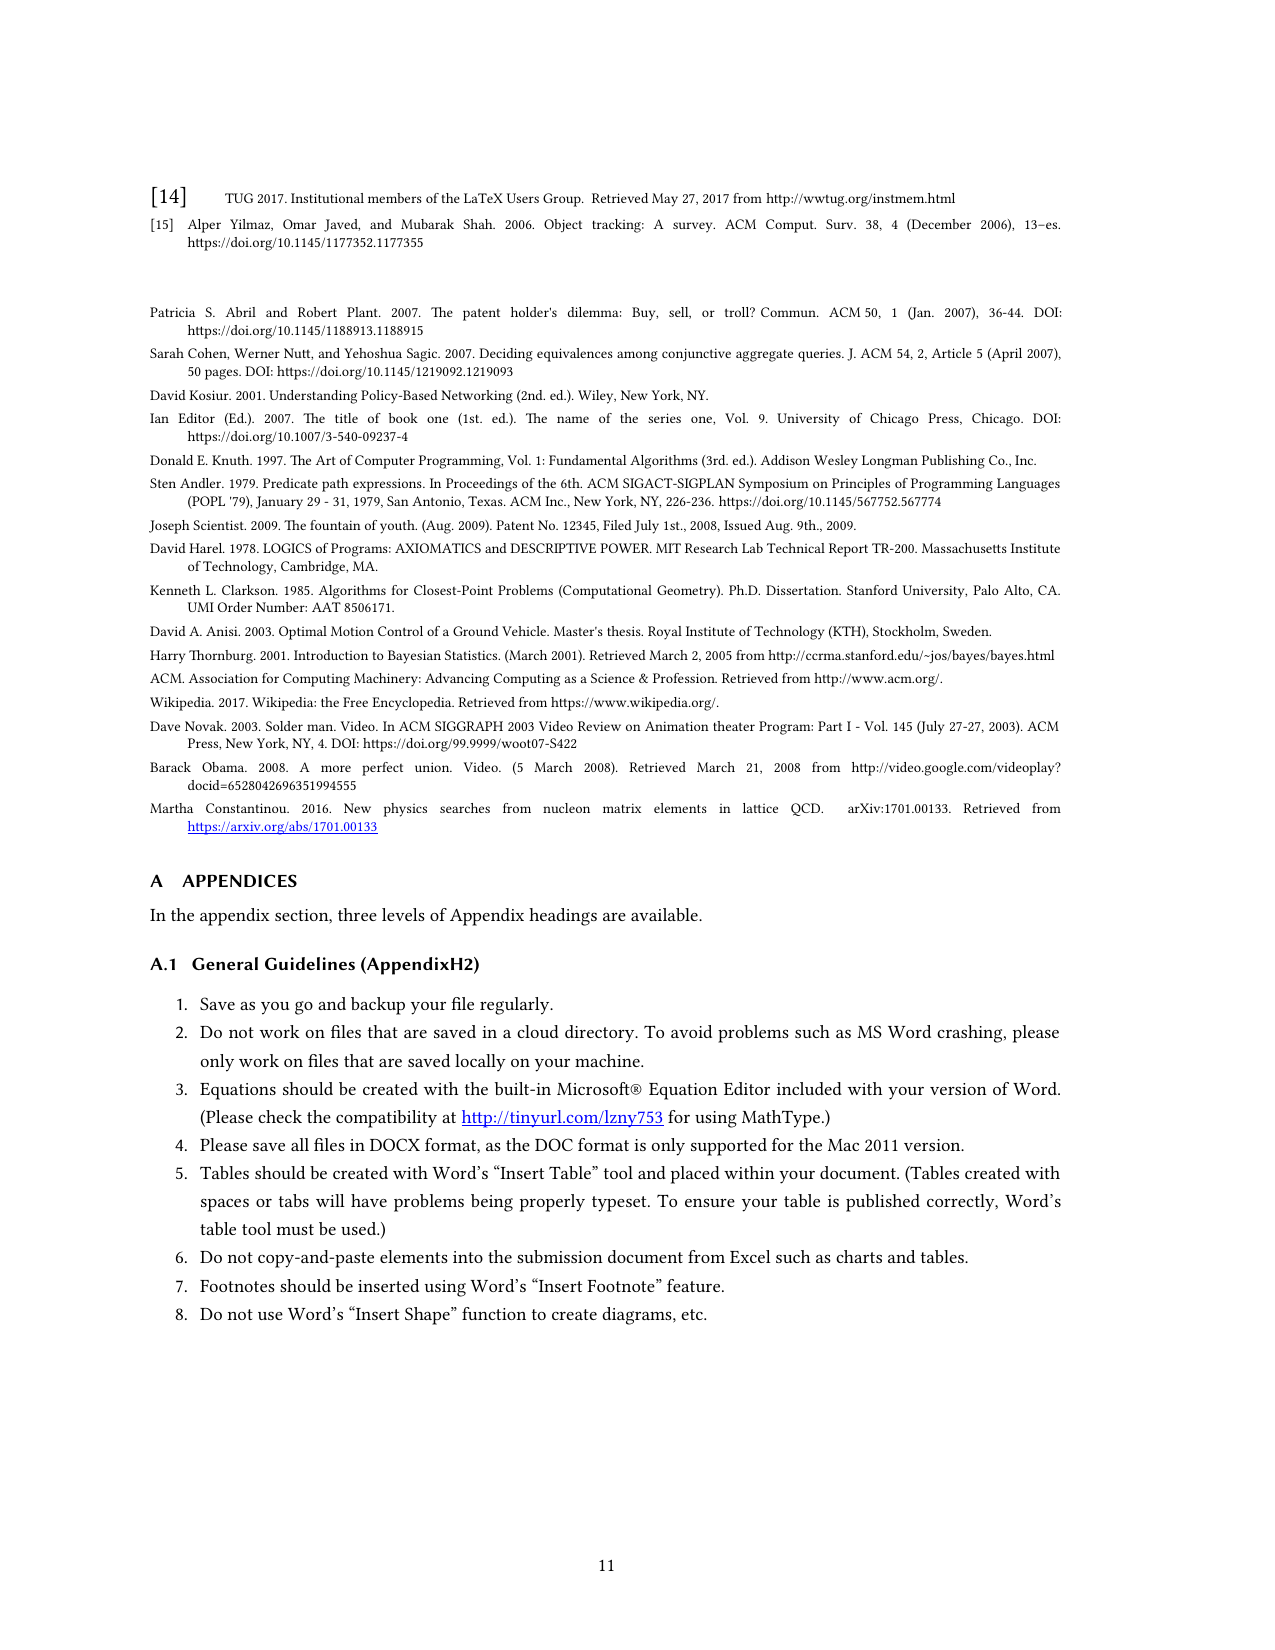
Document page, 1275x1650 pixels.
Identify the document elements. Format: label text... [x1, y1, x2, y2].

list David Kosiur. 2001. Understanding Policy-Based Networking (2nd. ed.). Wiley, New York, NY. [150, 386, 1062, 404]
list Tables should be created with Word’s “Insert Table” tool and placed within your document. (Tables created with spaces or tabs will have problems being properly typeset. To ensure your table is published correctly, Word’s table tool must be used.) [175, 1156, 1062, 1240]
list Harry Thornburg. 2001. Introduction to Bayesian Statistics. (March 2001). Retrieved March 2, 2005 from http://ccrma.stanford.edu/~jos/bayes/bayes.html [150, 646, 1062, 664]
list Joseph Scientist. 2009. The fountain of youth. (Aug. 2009). Patent No. 12345, Filed July 1st., 2008, Issued Aug. 9th., 2009. [150, 516, 1062, 534]
list David Harel. 1978. LOGICS of Programs: AXIOMATICS and DESCRIPTIVE POWER. MIT Research Lab Technical Report TR-200. Massachusetts Institute of Technology, Cambridge, MA. [150, 540, 1062, 575]
list Barack Obama. 2008. A more perfect union. Video. (5 March 2008). Retrieved March 21, 2008 from http://video.google.com/videoplay?docid=6528042696351994555 [150, 759, 1062, 794]
list Wikipedia. 2017. Wikipedia: the Free Encyclopedia. Retrieved from https://www.wikipedia.org/. [150, 694, 1062, 711]
list David A. Anisi. 2003. Optimal Motion Control of a Ground Vehicle. Master's thesis. Royal Institute of Technology (KTH), Stockholm, Sweden. [150, 623, 1062, 640]
text TUG 2017. Institutional members of the LaTeX Users Group. Retrieved May 27, 2017 from http://wwtug.org/instmem.html [150, 183, 1062, 209]
list Save as you go and backup your file regularly. [175, 987, 1062, 1015]
text A APPENDICES [150, 868, 1062, 892]
list Footnotes should be inserted using Word’s “Insert Footnote” feature. [175, 1268, 1062, 1297]
list Patricia S. Abril and Robert Plant. 2007. The patent holder's dilemma: Buy, sell, or troll? Commun. ACM 50, 1 (Jan. 2007), 36-44. DOI: https://doi.org/10.1145/1188913.1188915 [150, 304, 1062, 339]
list Do not copy-and-paste elements into the submission document from Excel such as charts and tables. [175, 1240, 1062, 1268]
list Ian Editor (Ed.). 2007. The title of book one (1st. ed.). The name of the series one, Vol. 9. University of Chicago Press, Chicago. DOI: https://doi.org/10.1007/3-540-09237-4 [150, 410, 1062, 445]
list Martha Constantinou. 2016. New physics searches from nucleon matrix elements in lattice QCD. arXiv:1701.00133. Retrieved from https://arxiv.org/abs/1701.00133 [150, 800, 1062, 835]
list Donald E. Knuth. 1997. The Art of Computer Programming, Vol. 1: Fundamental Algorithms (3rd. ed.). Addison Wesley Longman Publishing Co., Inc. [150, 451, 1062, 469]
list Do not work on files that are saved in a cloud directory. To avoid problems such as MS Word crashing, please only work on files that are saved locally on your machine. [175, 1015, 1062, 1072]
list Kenneth L. Clarkson. 1985. Algorithms for Closest-Point Problems (Computational Geometry). Ph.D. Dissertation. Stanford University, Palo Alto, CA. UMI Order Number: AAT 8506171. [150, 581, 1062, 616]
text A.1 General Guidelines (AppendixH2) [150, 951, 1062, 975]
list Sten Andler. 1979. Predicate path expressions. In Proceedings of the 6th. ACM SIGACT-SIGPLAN Symposium on Principles of Programming Languages (POPL '79), January 29 - 31, 1979, San Antonio, Texas. ACM Inc., New York, NY, 226-236. https://doi.org/10.1145/567752.567774 [150, 475, 1062, 510]
text Alper Yilmaz, Omar Javed, and Mubarak Shah. 2006. Object tracking: A survey. ACM Comput. Surv. 38, 4 (December 2006), 13–es. https://doi.org/10.1145/1177352.1177355 [150, 216, 1062, 251]
list Dave Novak. 2003. Solder man. Video. In ACM SIGGRAPH 2003 Video Review on Animation theater Program: Part I - Vol. 145 (July 27-27, 2003). ACM Press, New York, NY, 4. DOI: https://doi.org/99.9999/woot07-S422 [150, 718, 1062, 753]
list Do not use Word’s “Insert Shape” function to create diagrams, etc. [175, 1297, 1062, 1325]
list Please save all files in DOCX format, as the DOC format is only supported for the Mac 2011 version. [175, 1128, 1062, 1156]
list ACM. Association for Computing Machinery: Advancing Computing as a Science & Profession. Retrieved from http://www.acm.org/. [150, 670, 1062, 688]
list Sarah Cohen, Werner Nutt, and Yehoshua Sagic. 2007. Deciding equivalences among conjunctive aggregate queries. J. ACM 54, 2, Article 5 (April 2007), 50 pages. DOI: https://doi.org/10.1145/1219092.1219093 [150, 345, 1062, 380]
text In the appendix section, three levels of Appendix headings are available. [150, 898, 1062, 926]
list Equations should be created with the built-in Microsoft® Equation Editor included with your version of Word. (Please check the compatibility at http://tinyurl.com/lzny753 for using MathType.) [175, 1072, 1062, 1128]
